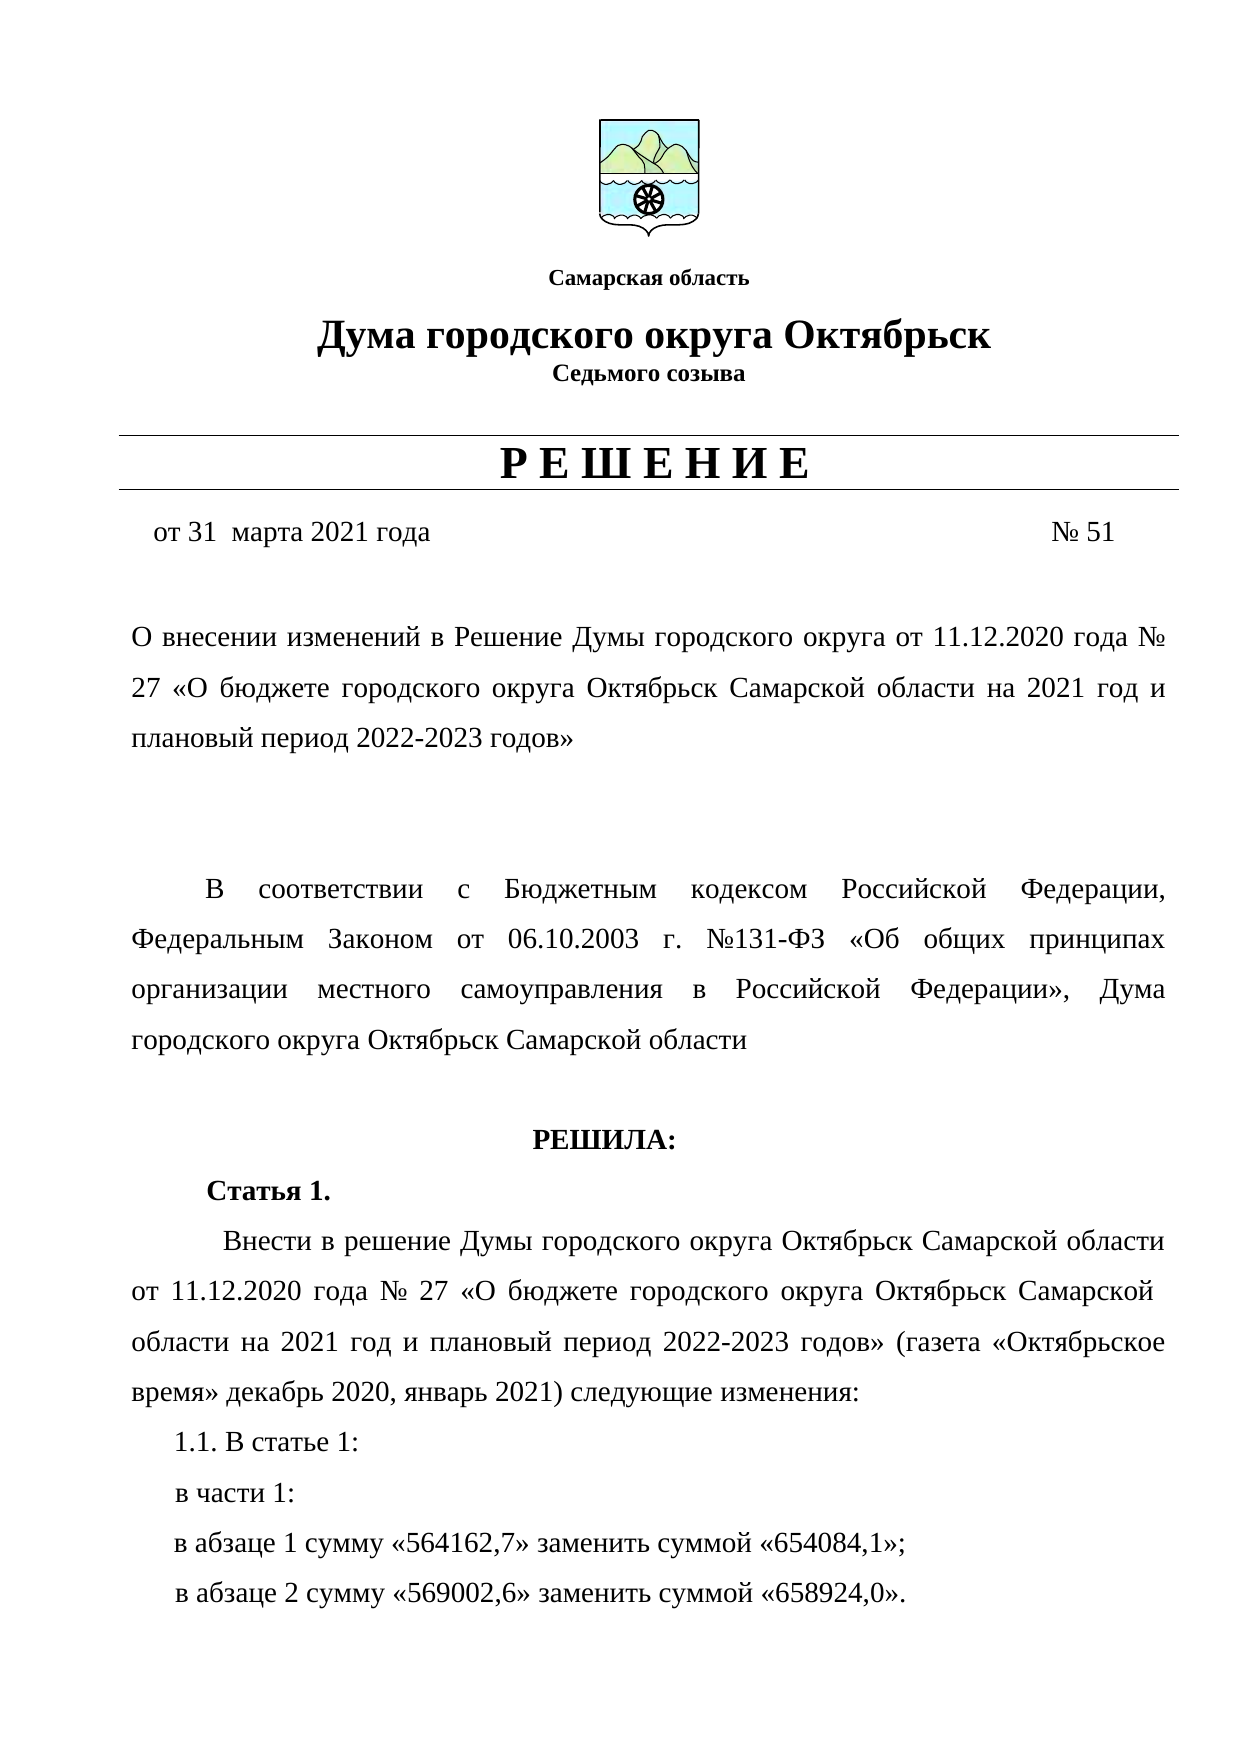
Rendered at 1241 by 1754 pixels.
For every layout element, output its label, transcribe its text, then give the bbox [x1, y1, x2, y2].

picture [601, 174, 697, 183]
picture [601, 182, 643, 216]
text Самарская область [131, 264, 1166, 291]
text в абзаце 1 сумму «564162,7» заменить суммой «654084,1»; [131, 1525, 1166, 1558]
text О внесении изменений в Решение Думы городского округа от 11.12.2020 года № 27 «О бюджете городского округа Октябрьск Самарской области на 2021 год и плановый период 2022-2023 годов» [131, 619, 1166, 753]
text Статья 1. [131, 1173, 1166, 1206]
text Внести в решение Думы городского округа Октябрьск Самарской области от 11.12.2020 года № 27 «О бюджете городского округа Октябрьск Самарской области на 2021 год и плановый период 2022-2023 годов» (газета «Октябрьское время» декабрь 2020, январь 2021) следующие изменения: [131, 1223, 1166, 1408]
picture [650, 218, 699, 235]
picture [601, 121, 697, 161]
text Дума городского округа Октябрьск [131, 310, 1166, 358]
text 1.1. В статье 1: [131, 1424, 1166, 1458]
picture [655, 143, 666, 162]
table_header Р Е Ш Е Н И Е [119, 436, 1179, 488]
text в части 1: [131, 1475, 1166, 1508]
picture [657, 145, 695, 173]
text Седьмого созыва [131, 358, 1166, 387]
text от 31 марта 2021 года № 51 [131, 514, 1166, 547]
text В соответствии с Бюджетным кодексом Российской Федерации, Федеральным Законом от 06.10.2003 г. №131-ФЗ «Об общих принципах организации местного самоуправления в Российской Федерации», Дума городского округа Октябрьск Самарской области [131, 871, 1166, 1055]
picture [599, 218, 647, 235]
text РЕШИЛА: [131, 1122, 1166, 1156]
picture [635, 131, 659, 161]
picture [691, 161, 697, 170]
picture [603, 216, 695, 231]
picture [601, 145, 644, 173]
picture [654, 182, 697, 216]
picture [640, 156, 662, 173]
text в абзаце 2 сумму «569002,6» заменить суммой «658924,0». [131, 1575, 1166, 1609]
